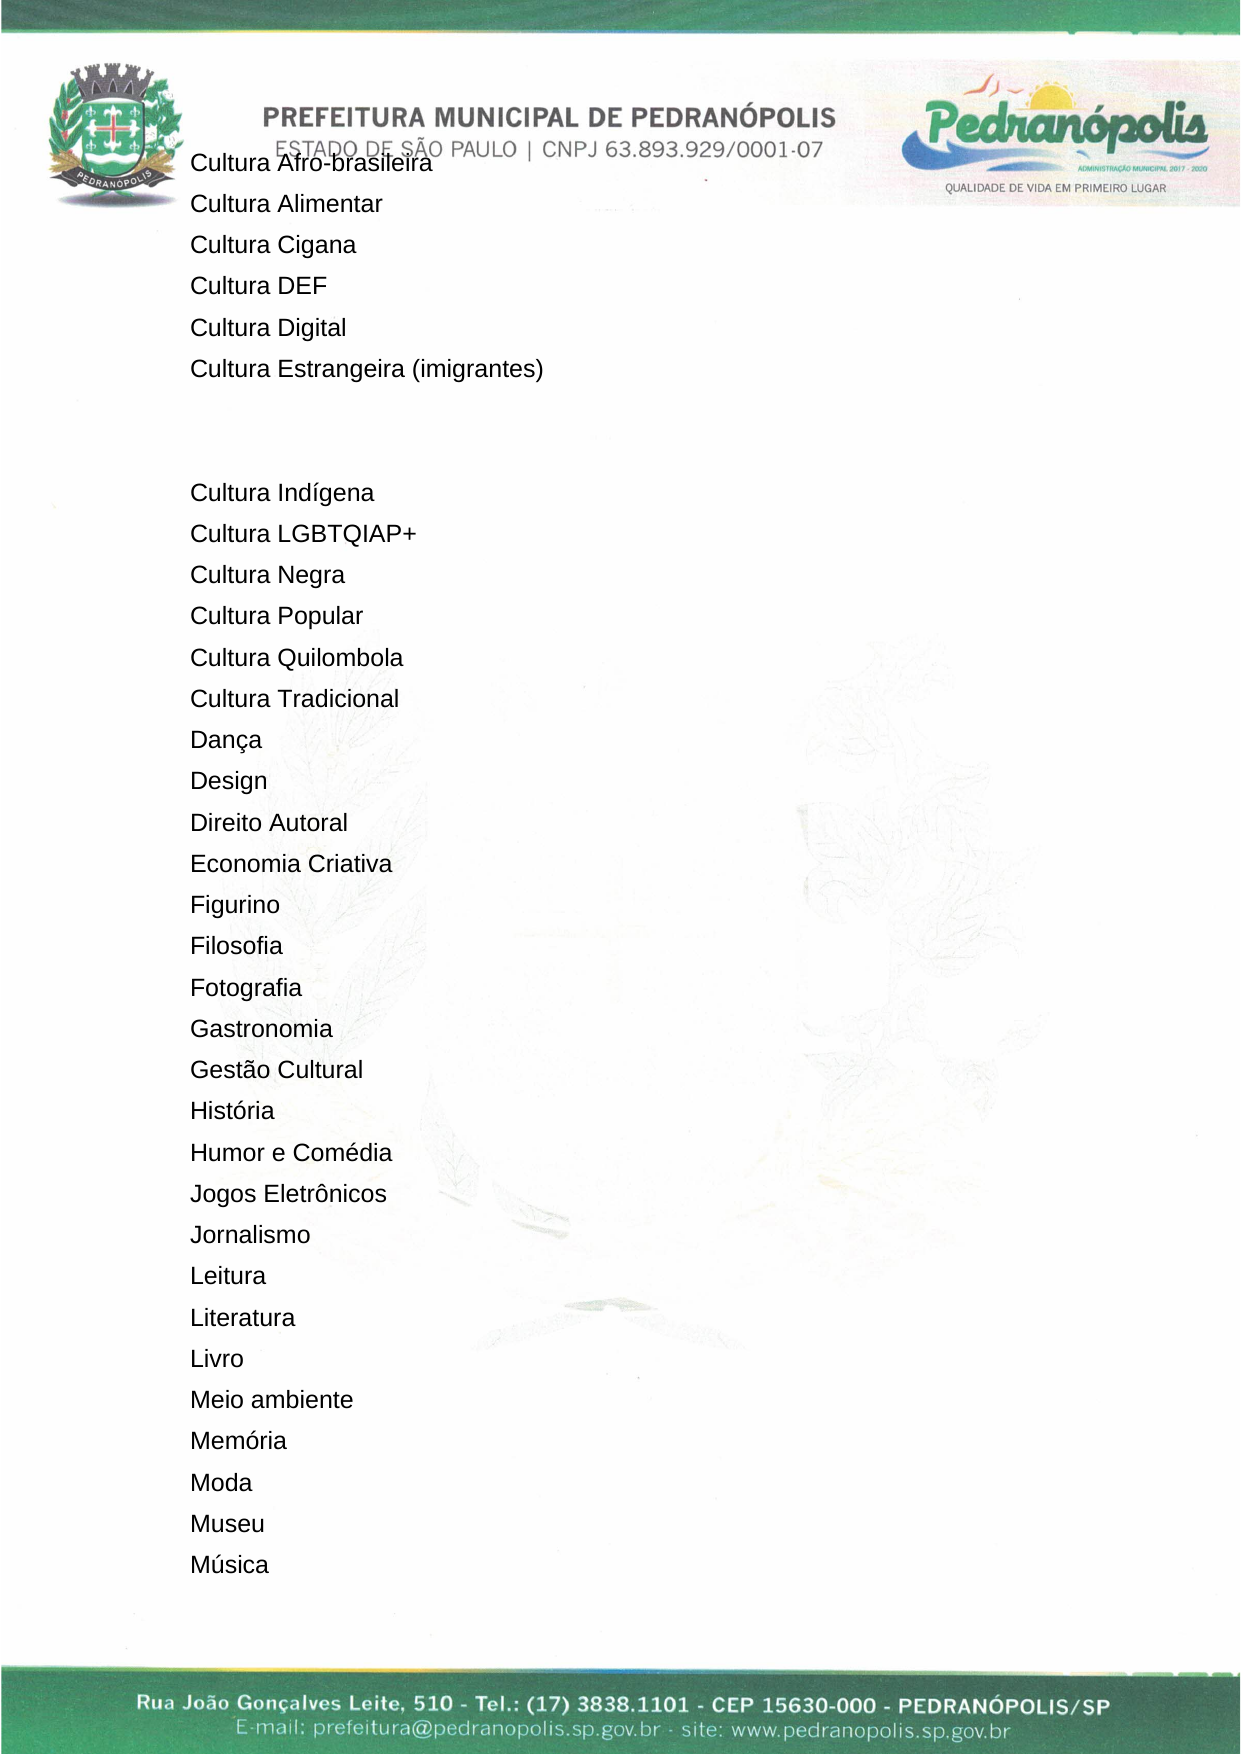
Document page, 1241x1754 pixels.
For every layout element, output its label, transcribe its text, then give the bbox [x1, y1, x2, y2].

picture [1, 0, 1241, 1754]
text Cultura Quilombola [190, 643, 1051, 671]
text Cultura Negra [190, 560, 1051, 589]
text Design [190, 766, 1051, 795]
text Música [190, 1550, 1051, 1579]
text Economia Criativa [190, 849, 1051, 878]
text Cultura Alimentar [190, 189, 1051, 218]
text Fotografia [190, 973, 1051, 1001]
text Livro [190, 1344, 1051, 1373]
text Cultura DEF [190, 271, 1051, 300]
text Meio ambiente [190, 1385, 1051, 1414]
text Filosofia [190, 931, 1051, 960]
text Gestão Cultural [190, 1055, 1051, 1084]
text Leitura [190, 1261, 1051, 1290]
text História [190, 1096, 1051, 1125]
text Literatura [190, 1303, 1051, 1331]
text Dança [190, 725, 1051, 754]
text Cultura Estrangeira (imigrantes) [190, 354, 1051, 383]
text Cultura Cigana [190, 230, 1051, 259]
text Museu [190, 1509, 1051, 1538]
text Humor e Comédia [190, 1138, 1051, 1166]
text Cultura Afro-brasileira [190, 148, 1051, 176]
text Cultura Tradicional [190, 684, 1051, 713]
text Figurino [190, 890, 1051, 919]
text Moda [190, 1468, 1051, 1496]
text Memória [190, 1426, 1051, 1455]
text Cultura Digital [190, 313, 1051, 341]
text Jogos Eletrônicos [190, 1179, 1051, 1208]
text Cultura LGBTQIAP+ [190, 519, 1051, 548]
text Cultura Popular [190, 601, 1051, 630]
text Jornalismo [190, 1220, 1051, 1249]
text Cultura Indígena [190, 478, 1051, 506]
text Direito Autoral [190, 808, 1051, 836]
text Gastronomia [190, 1014, 1051, 1043]
